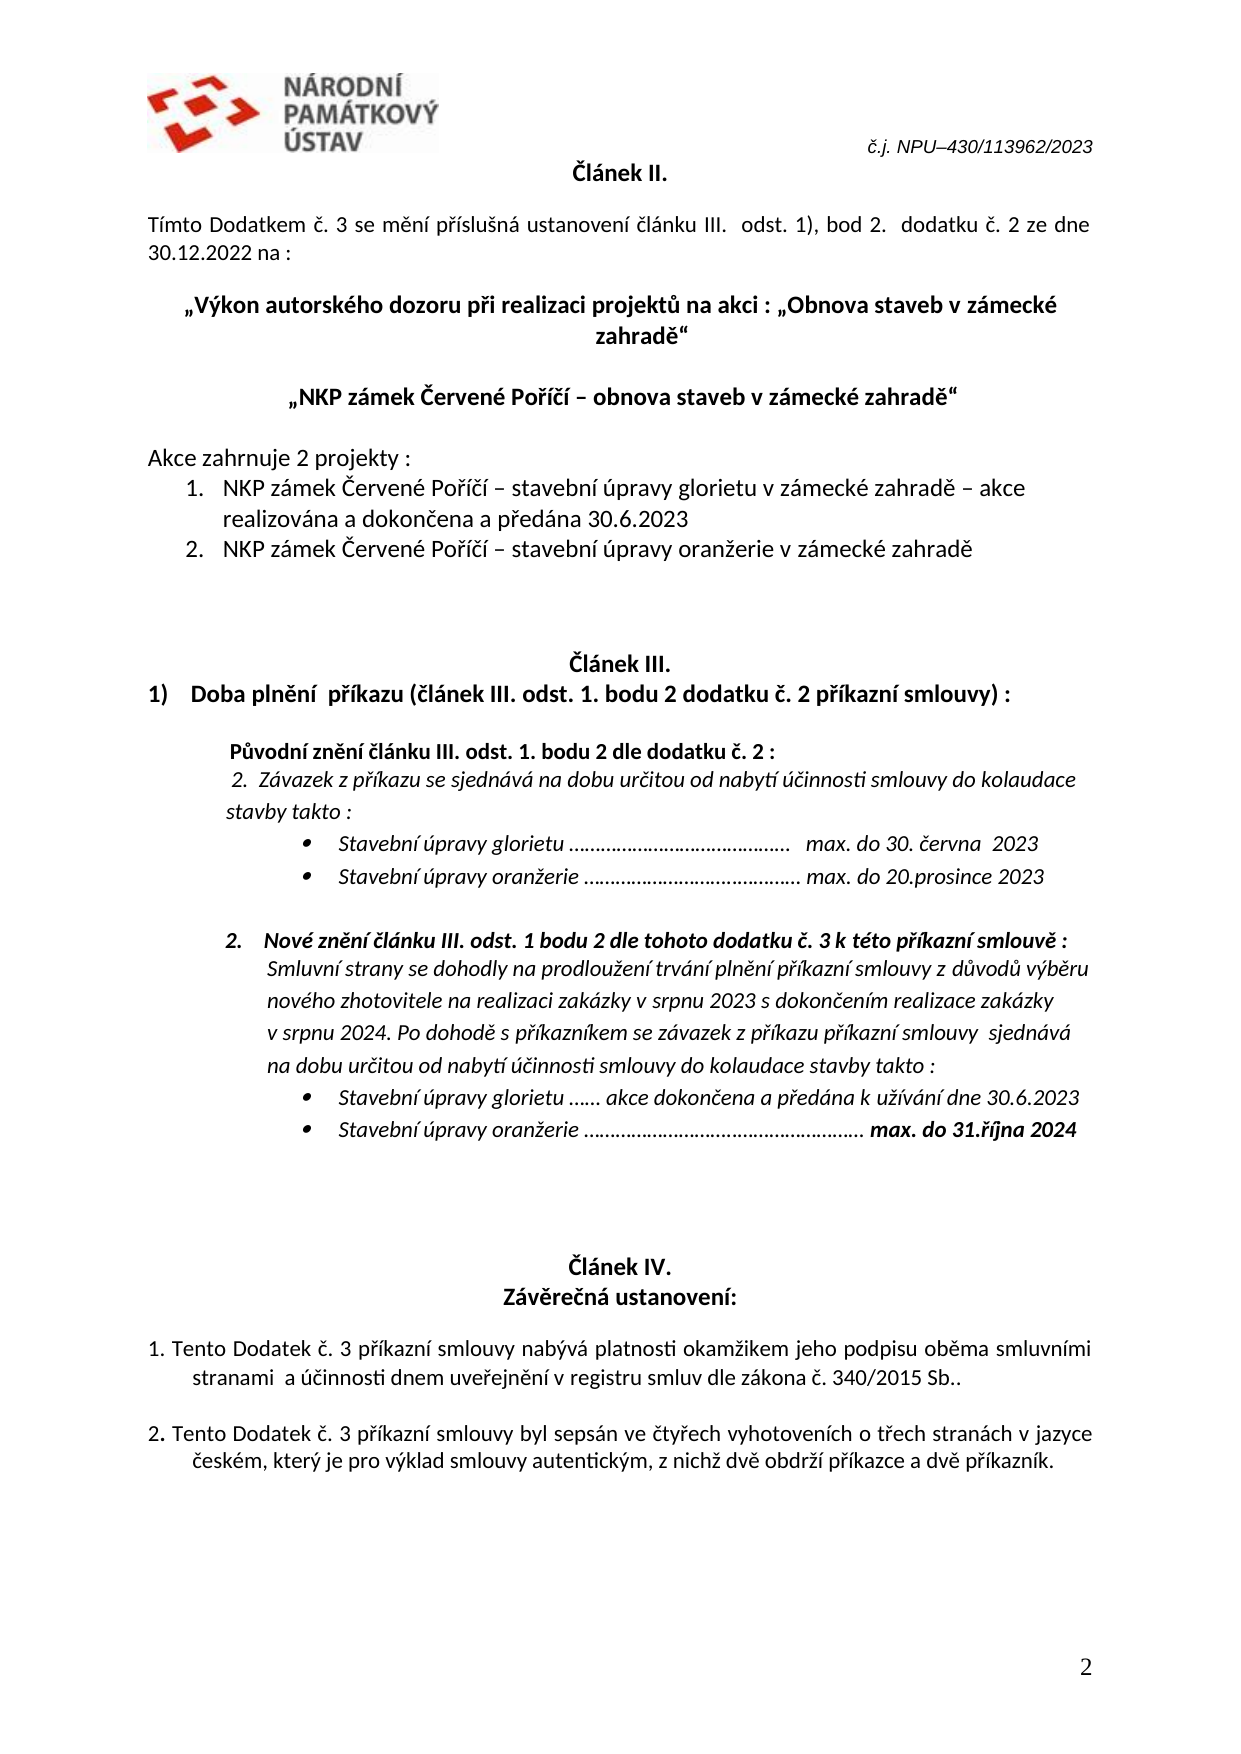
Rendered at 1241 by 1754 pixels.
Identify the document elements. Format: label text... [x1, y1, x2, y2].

list Stavební úpravy glorietu …… akce dokončena a předána k užívání dne 30.6.2023 [301, 1083, 1093, 1111]
text v srpnu 2024. Po dohodě s příkazníkem se závazek z příkazu příkazní smlouvy sjednává [226, 1018, 1093, 1047]
list NKP zámek Červené Poříčí – stavební úpravy glorietu v zámecké zahradě – akce realizována a dokončena a předána 30.6.2023 [185, 472, 1093, 533]
list Stavební úpravy glorietu …………………………………… max. do 30. června 2023 [301, 829, 1093, 858]
text Smluvní strany se dohodly na prodloužení trvání plnění příkazní smlouvy z důvodů výběru [226, 954, 1093, 982]
text Článek IV. [148, 1251, 1093, 1281]
text 2. Nové znění článku III. odst. 1 bodu 2 dle tohoto dodatku č. 3 k této příkazní smlouvě : [148, 926, 1093, 954]
list NKP zámek Červené Poříčí – stavební úpravy oranžerie v zámecké zahradě [185, 533, 1093, 564]
text 2. Tento Dodatek č. 3 příkazní smlouvy byl sepsán ve čtyřech vyhotoveních o třech stranách v jazyce českém, který je pro výklad smlouvy autentickým, z nichž dvě obdrží příkazce a dvě příkazník. [148, 1419, 1093, 1475]
list Stavební úpravy oranžerie ………………………..…………………… max. do 31.října 2024 [301, 1115, 1093, 1143]
text Článek III. [148, 648, 1093, 679]
list Stavební úpravy oranžerie ………………………..………… max. do 20.prosince 2023 [301, 862, 1093, 890]
text nového zhotovitele na realizaci zakázky v srpnu 2023 s dokončením realizace zakázky [226, 986, 1093, 1014]
title Tímto Dodatkem č. 3 se mění příslušná ustanovení článku III. odst. 1), bod 2. dodatku č. 2 ze dne 30.12.2022 na : [148, 210, 1093, 266]
text na dobu určitou od nabytí účinnosti smlouvy do kolaudace stavby takto : [226, 1051, 1093, 1079]
text „NKP zámek Červené Poříčí – obnova staveb v zámecké zahradě“ [148, 381, 1093, 411]
text Závěrečná ustanovení: [148, 1281, 1093, 1312]
text Původní znění článku III. odst. 1. bodu 2 dle dodatku č. 2 : [229, 737, 1093, 765]
text Článek II. [148, 157, 1093, 187]
text 1) Doba plnění příkazu (článek III. odst. 1. bodu 2 dodatku č. 2 příkazní smlouvy) : [148, 679, 1093, 709]
text 2. Závazek z příkazu se sjednává na dobu určitou od nabytí účinnosti smlouvy do kolaudace stavby takto : [226, 765, 1093, 825]
text Akce zahrnuje 2 projekty : [148, 442, 1093, 472]
text „Výkon autorského dozoru při realizaci projektů na akci : „Obnova staveb v zámecké zahradě“ [148, 289, 1093, 350]
text 1. Tento Dodatek č. 3 příkazní smlouvy nabývá platnosti okamžikem jeho podpisu oběma smluvními stranami a účinnosti dnem uveřejnění v registru smluv dle zákona č. 340/2015 Sb.. [148, 1334, 1093, 1391]
picture [147, 73, 439, 153]
